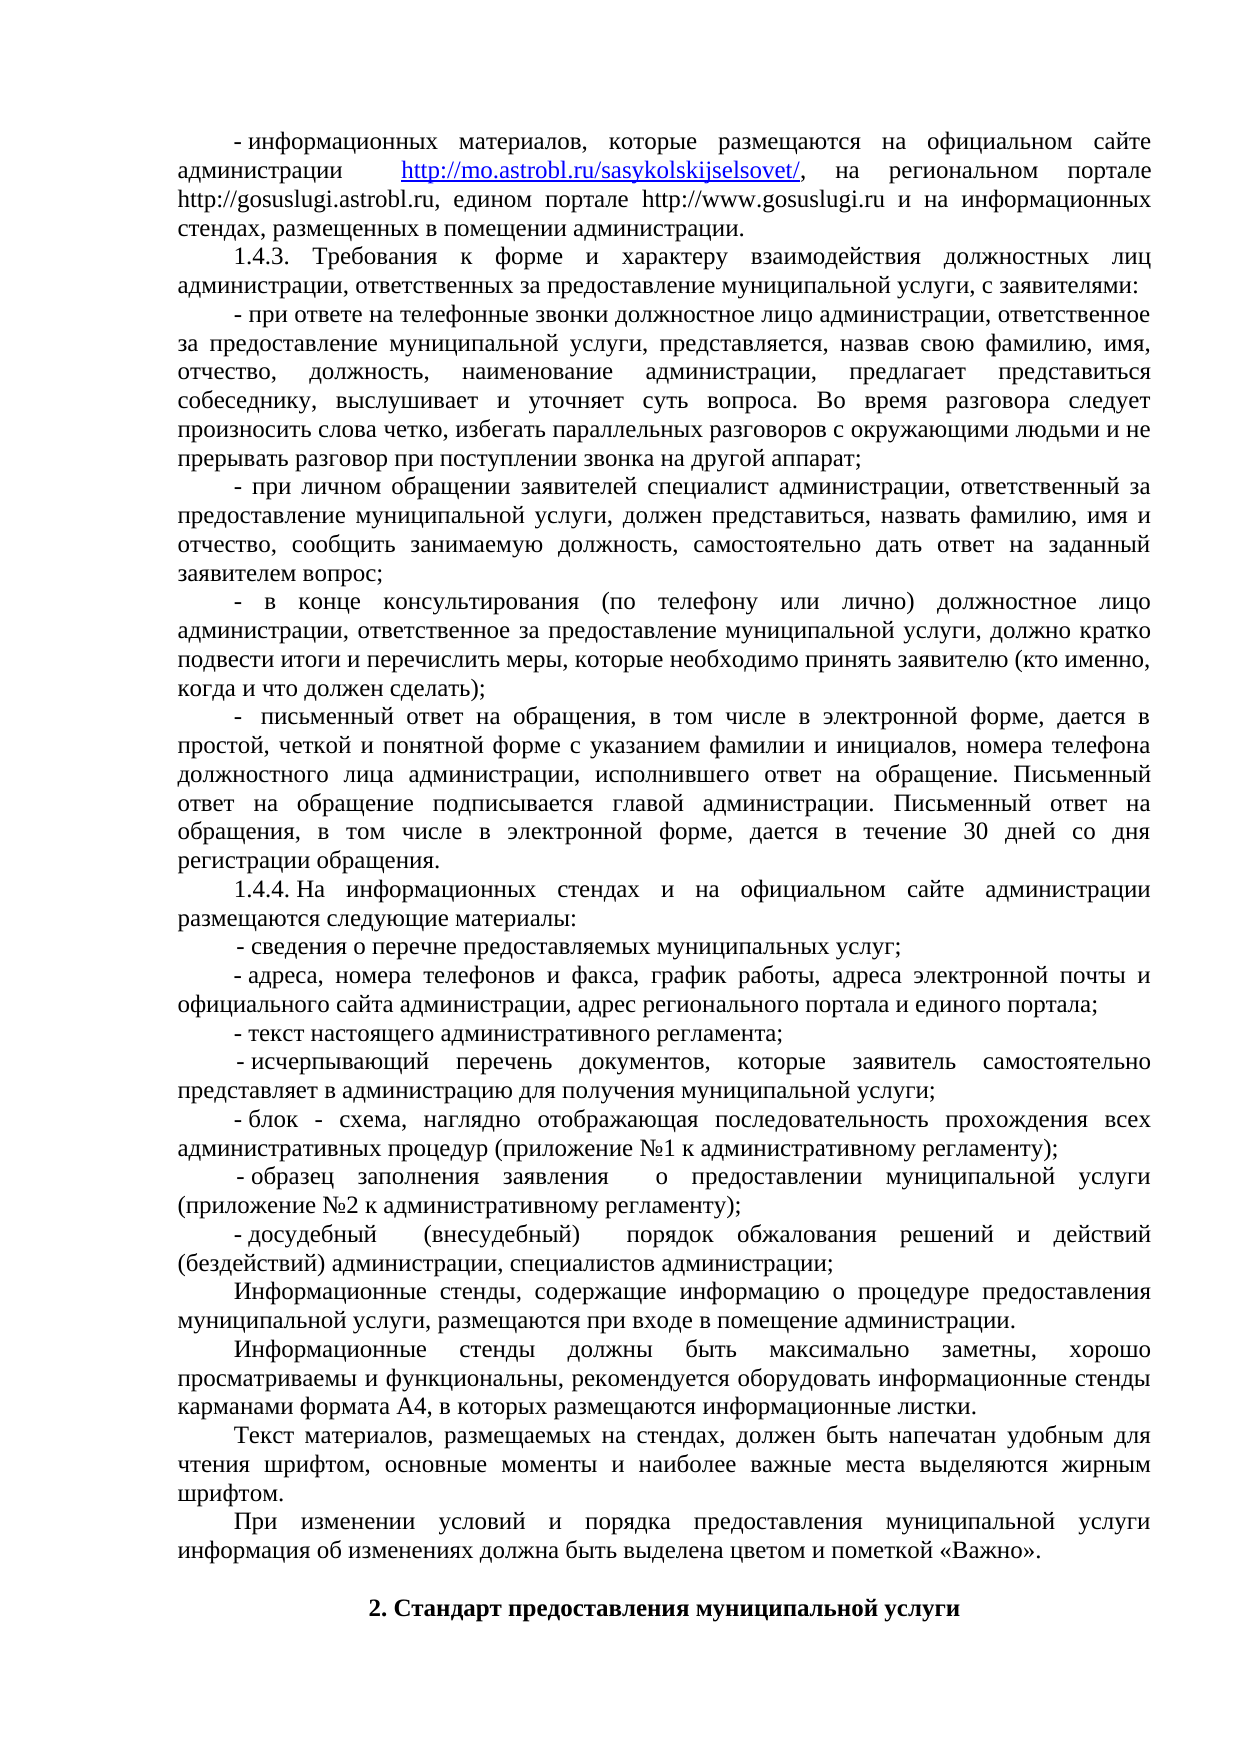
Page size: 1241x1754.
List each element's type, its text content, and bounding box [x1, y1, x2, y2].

text Информационные стенды должны быть максимально заметны, хорошо просматриваемы и функциональны, рекомендуется оборудовать информационные стенды карманами формата А4, в которых размещаются информационные листки. [177, 1334, 1152, 1420]
text - письменный ответ на обращения, в том числе в электронной форме, дается в простой, четкой и понятной форме с указанием фамилии и инициалов, номера телефона должностного лица администрации, исполнившего ответ на обращение. Письменный ответ на обращение подписывается главой администрации. Письменный ответ на обращения, в том числе в электронной форме, дается в течение 30 дней со дня регистрации обращения. [177, 701, 1152, 874]
text - блок - схема, наглядно отображающая последовательность прохождения всех административных процедур (приложение №1 к административному регламенту); [177, 1104, 1152, 1161]
text - информационных материалов, которые размещаются на официальном сайте администрации http://mo.astrobl.ru/sasykolskijselsovet/, на региональном портале http://gosuslugi.astrobl.ru, едином портале http://www.gosuslugi.ru и на информационных стендах, размещенных в помещении администрации. [177, 126, 1152, 241]
text 1.4.4. На информационных стендах и на официальном сайте администрации размещаются следующие материалы: [177, 874, 1152, 931]
text Текст материалов, размещаемых на стендах, должен быть напечатан удобным для чтения шрифтом, основные моменты и наиболее важные места выделяются жирным шрифтом. [177, 1420, 1152, 1506]
text Информационные стенды, содержащие информацию о процедуре предоставления муниципальной услуги, размещаются при входе в помещение администрации. [177, 1276, 1152, 1334]
text - досудебный (внесудебный) порядок обжалования решений и действий (бездействий) администрации, специалистов администрации; [177, 1219, 1152, 1276]
text 1.4.3. Требования к форме и характеру взаимодействия должностных лиц администрации, ответственных за предоставление муниципальной услуги, с заявителями: [177, 241, 1152, 299]
text - образец заполнения заявления о предоставлении муниципальной услуги (приложение №2 к административному регламенту); [177, 1161, 1152, 1219]
text - исчерпывающий перечень документов, которые заявитель самостоятельно представляет в администрацию для получения муниципальной услуги; [177, 1046, 1152, 1104]
text При изменении условий и порядка предоставления муниципальной услуги информация об изменениях должна быть выделена цветом и пометкой «Важно». [177, 1506, 1152, 1564]
text 2. Стандарт предоставления муниципальной услуги [177, 1593, 1152, 1621]
text - адреса, номера телефонов и факса, график работы, адреса электронной почты и официального сайта администрации, адрес регионального портала и единого портала; [177, 960, 1152, 1018]
text - текст настоящего административного регламента; [177, 1018, 1152, 1046]
text - в конце консультирования (по телефону или лично) должностное лицо администрации, ответственное за предоставление муниципальной услуги, должно кратко подвести итоги и перечислить меры, которые необходимо принять заявителю (кто именно, когда и что должен сделать); [177, 586, 1152, 701]
text - сведения о перечне предоставляемых муниципальных услуг; [177, 931, 1152, 960]
text - при личном обращении заявителей специалист администрации, ответственный за предоставление муниципальной услуги, должен представиться, назвать фамилию, имя и отчество, сообщить занимаемую должность, самостоятельно дать ответ на заданный заявителем вопрос; [177, 471, 1152, 586]
text - при ответе на телефонные звонки должностное лицо администрации, ответственное за предоставление муниципальной услуги, представляется, назвав свою фамилию, имя, отчество, должность, наименование администрации, предлагает представиться собеседнику, выслушивает и уточняет суть вопроса. Во время разговора следует произносить слова четко, избегать параллельных разговоров с окружающими людьми и не прерывать разговор при поступлении звонка на другой аппарат; [177, 299, 1152, 471]
